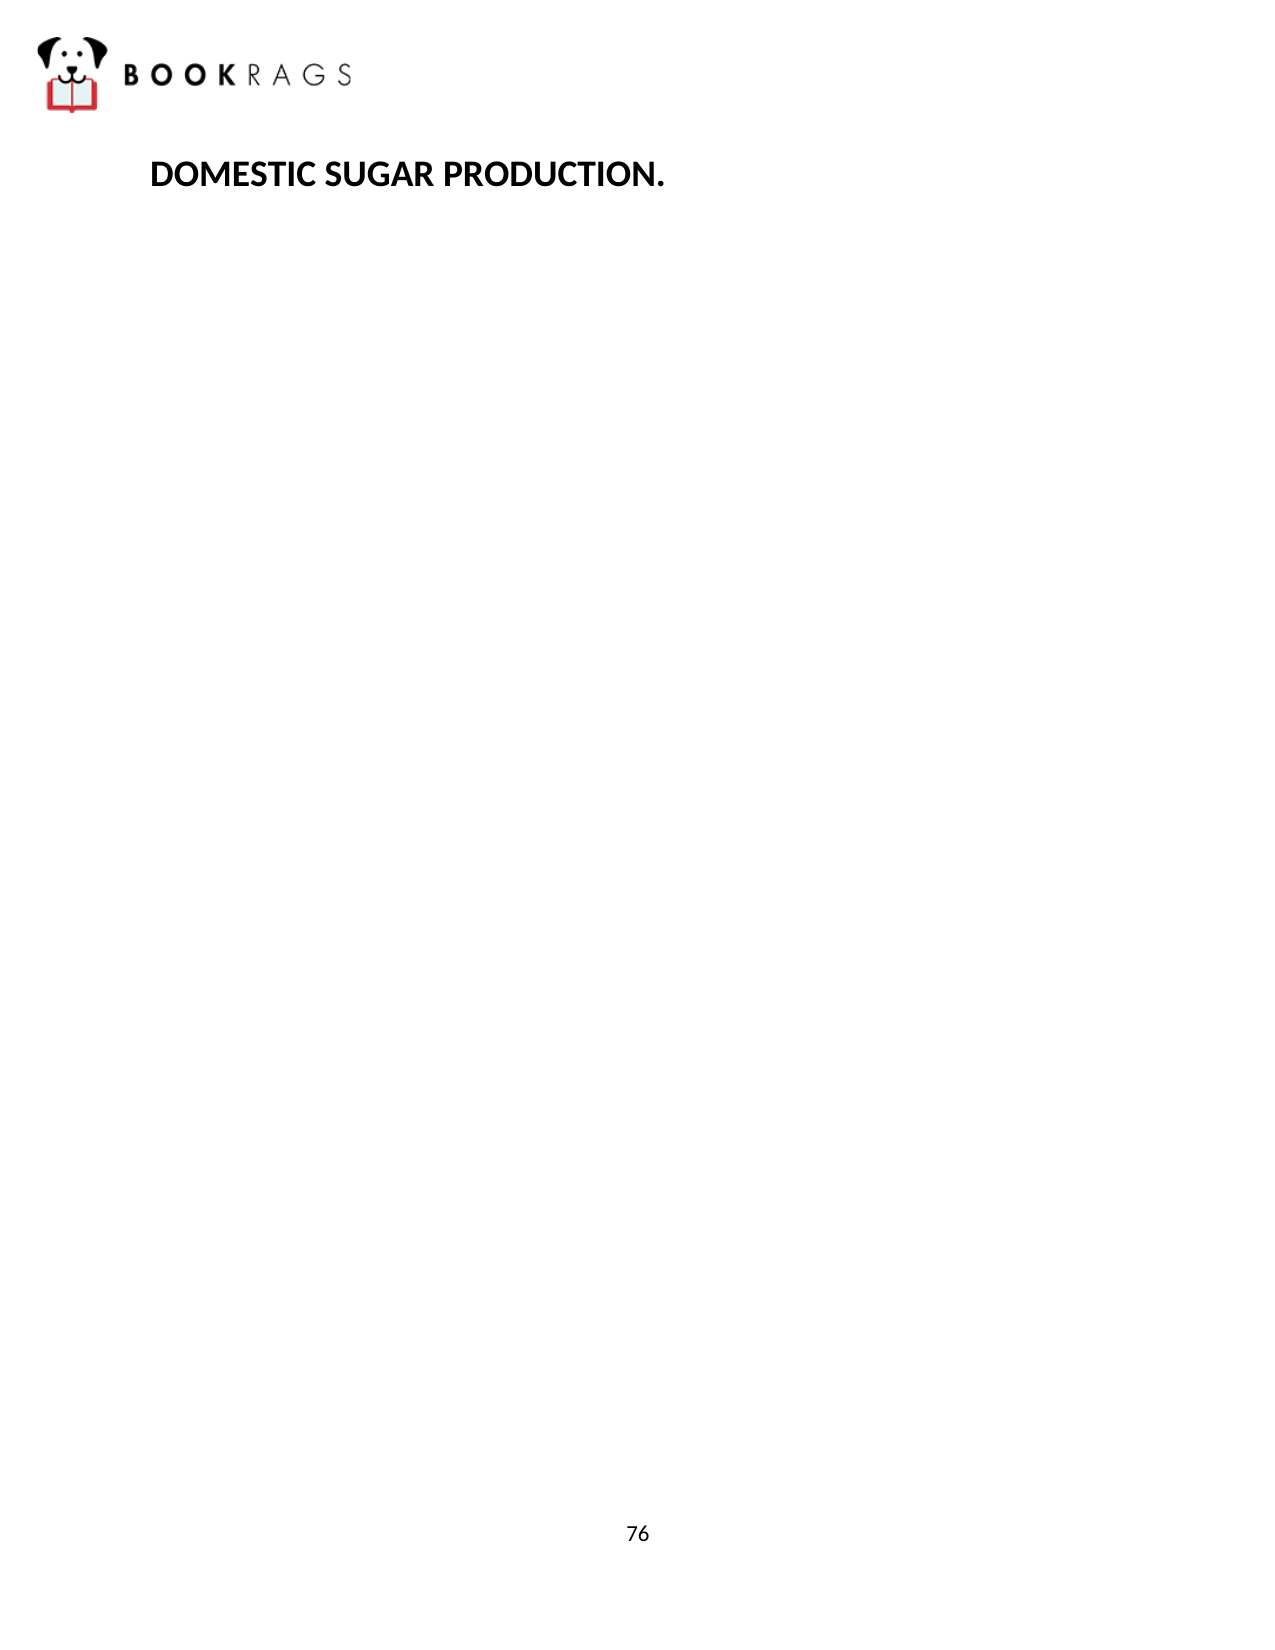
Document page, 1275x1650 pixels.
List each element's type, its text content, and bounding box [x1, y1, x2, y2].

picture [37, 37, 351, 113]
text DOMESTIC SUGAR PRODUCTION. [150, 150, 1125, 196]
